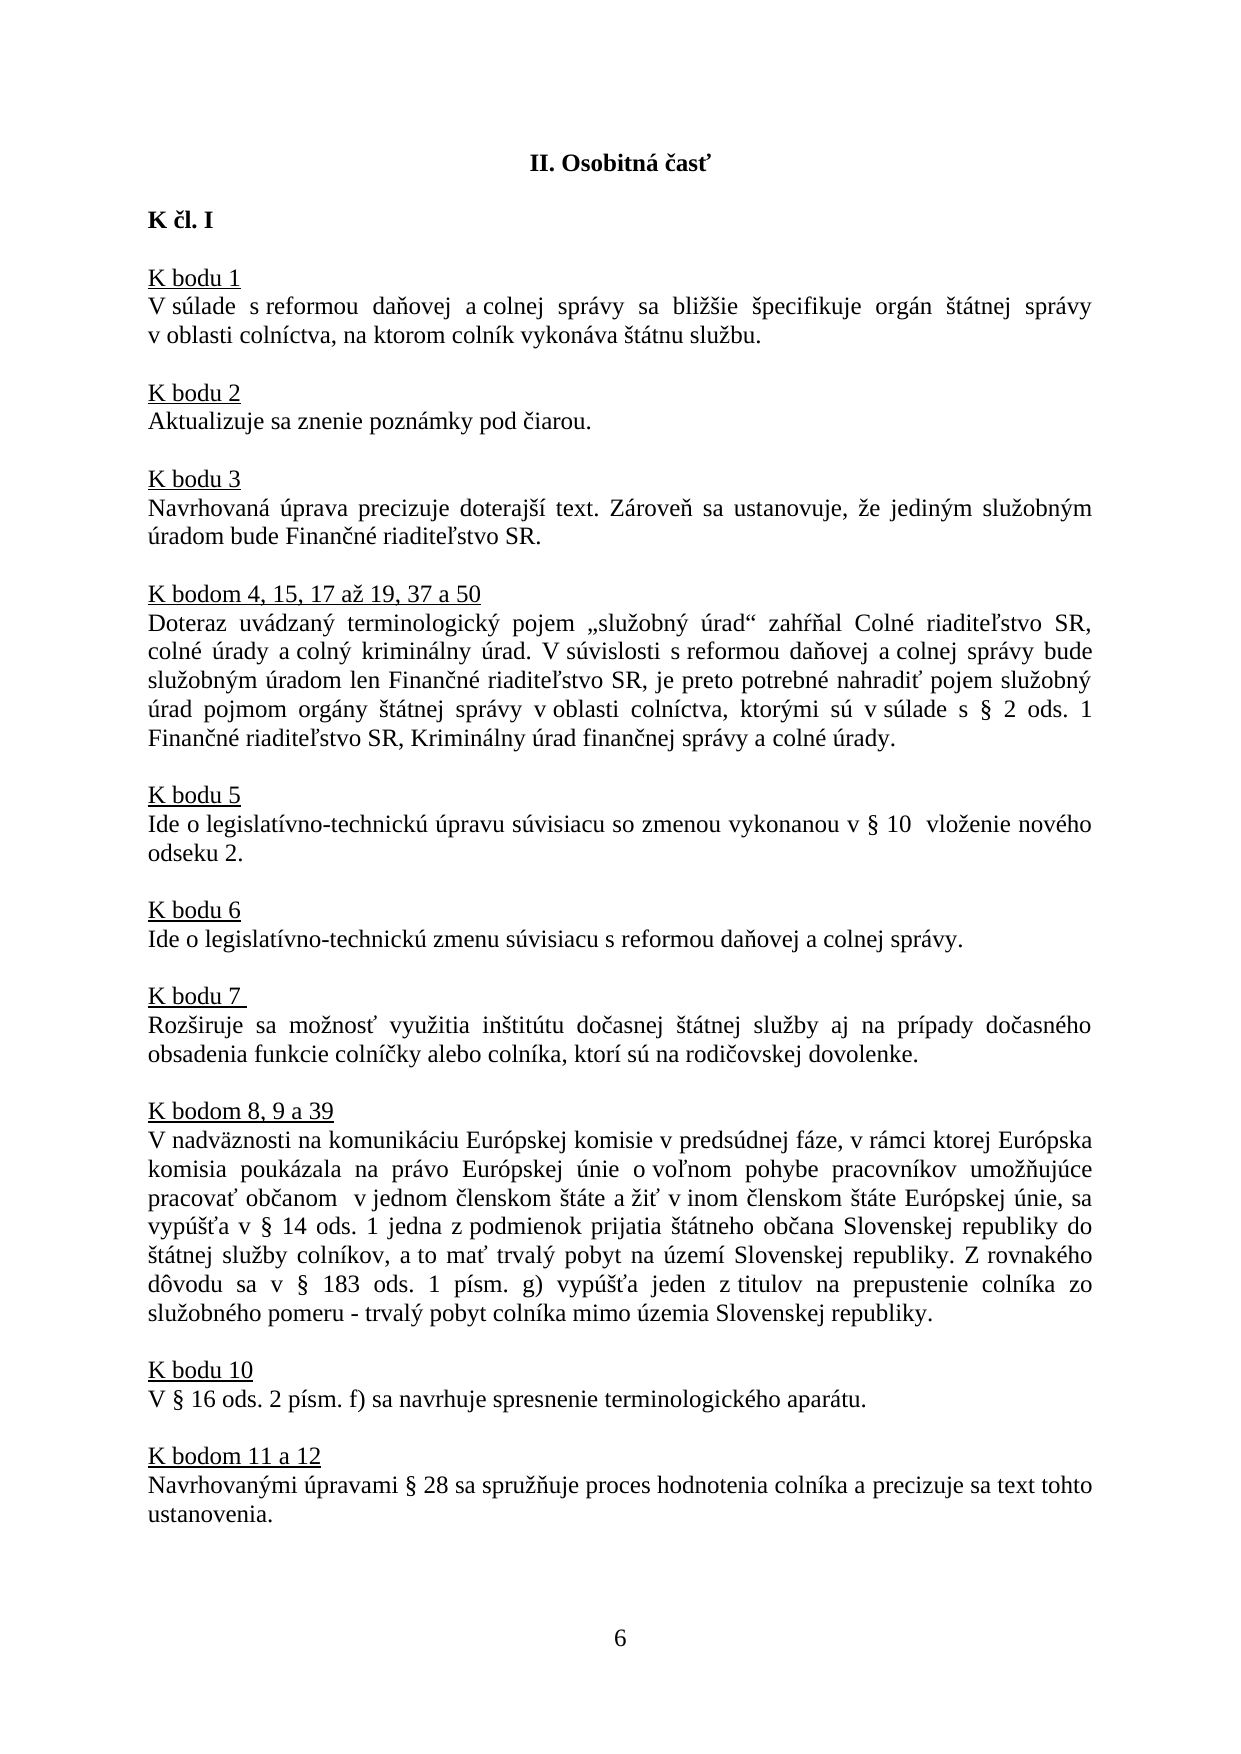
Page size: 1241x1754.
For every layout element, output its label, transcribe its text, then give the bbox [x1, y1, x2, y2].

text Rozširuje sa možnosť využitia inštitútu dočasnej štátnej služby aj na prípady dočasného obsadenia funkcie colníčky alebo colníka, ktorí sú na rodičovskej dovolenke. [148, 1010, 1093, 1068]
text K čl. I [148, 205, 1093, 234]
text K bodu 7 [148, 981, 1093, 1010]
text Navrhovaná úprava precizuje doterajší text. Zároveň sa ustanovuje, že jediným služobným úradom bude Finančné riaditeľstvo SR. [148, 493, 1093, 550]
text K bodu 3 [148, 464, 1093, 493]
text II. Osobitná časť [148, 148, 1093, 176]
text Doteraz uvádzaný terminologický pojem „služobný úrad“ zahŕňal Colné riaditeľstvo SR, colné úrady a colný kriminálny úrad. V súvislosti s reformou daňovej a colnej správy bude služobným úradom len Finančné riaditeľstvo SR, je preto potrebné nahradiť pojem služobný úrad pojmom orgány štátnej správy v oblasti colníctva, ktorými sú v súlade s § 2 ods. 1 Finančné riaditeľstvo SR, Kriminálny úrad finančnej správy a colné úrady. [148, 608, 1093, 751]
text Ide o legislatívno-technickú úpravu súvisiacu so zmenou vykonanou v § 10 vloženie nového odseku 2. [148, 809, 1093, 866]
text K bodom 4, 15, 17 až 19, 37 a 50 [148, 579, 1093, 608]
text Ide o legislatívno-technickú zmenu súvisiacu s reformou daňovej a colnej správy. [148, 924, 1093, 953]
text K bodu 6 [148, 895, 1093, 924]
text K bodu 1 [148, 263, 1093, 291]
text Aktualizuje sa znenie poznámky pod čiarou. [148, 406, 1093, 435]
text K bodu 10 [148, 1355, 1093, 1384]
text K bodom 8, 9 a 39 [148, 1096, 1093, 1125]
text K bodu 2 [148, 378, 1093, 406]
text V nadväznosti na komunikáciu Európskej komisie v predsúdnej fáze, v rámci ktorej Európska komisia poukázala na právo Európskej únie o voľnom pohybe pracovníkov umožňujúce pracovať občanom v jednom členskom štáte a žiť v inom členskom štáte Európskej únie, sa vypúšťa v § 14 ods. 1 jedna z podmienok prijatia štátneho občana Slovenskej republiky do štátnej služby colníkov, a to mať trvalý pobyt na území Slovenskej republiky. Z rovnakého dôvodu sa v § 183 ods. 1 písm. g) vypúšťa jeden z titulov na prepustenie colníka zo služobného pomeru - trvalý pobyt colníka mimo územia Slovenskej republiky. [148, 1125, 1093, 1326]
text V § 16 ods. 2 písm. f) sa navrhuje spresnenie terminologického aparátu. [148, 1384, 1093, 1413]
text Navrhovanými úpravami § 28 sa spružňuje proces hodnotenia colníka a precizuje sa text tohto ustanovenia. [148, 1470, 1093, 1528]
text V súlade s reformou daňovej a colnej správy sa bližšie špecifikuje orgán štátnej správy v oblasti colníctva, na ktorom colník vykonáva štátnu službu. [148, 291, 1093, 349]
text K bodu 5 [148, 780, 1093, 809]
text K bodom 11 a 12 [148, 1441, 1093, 1470]
